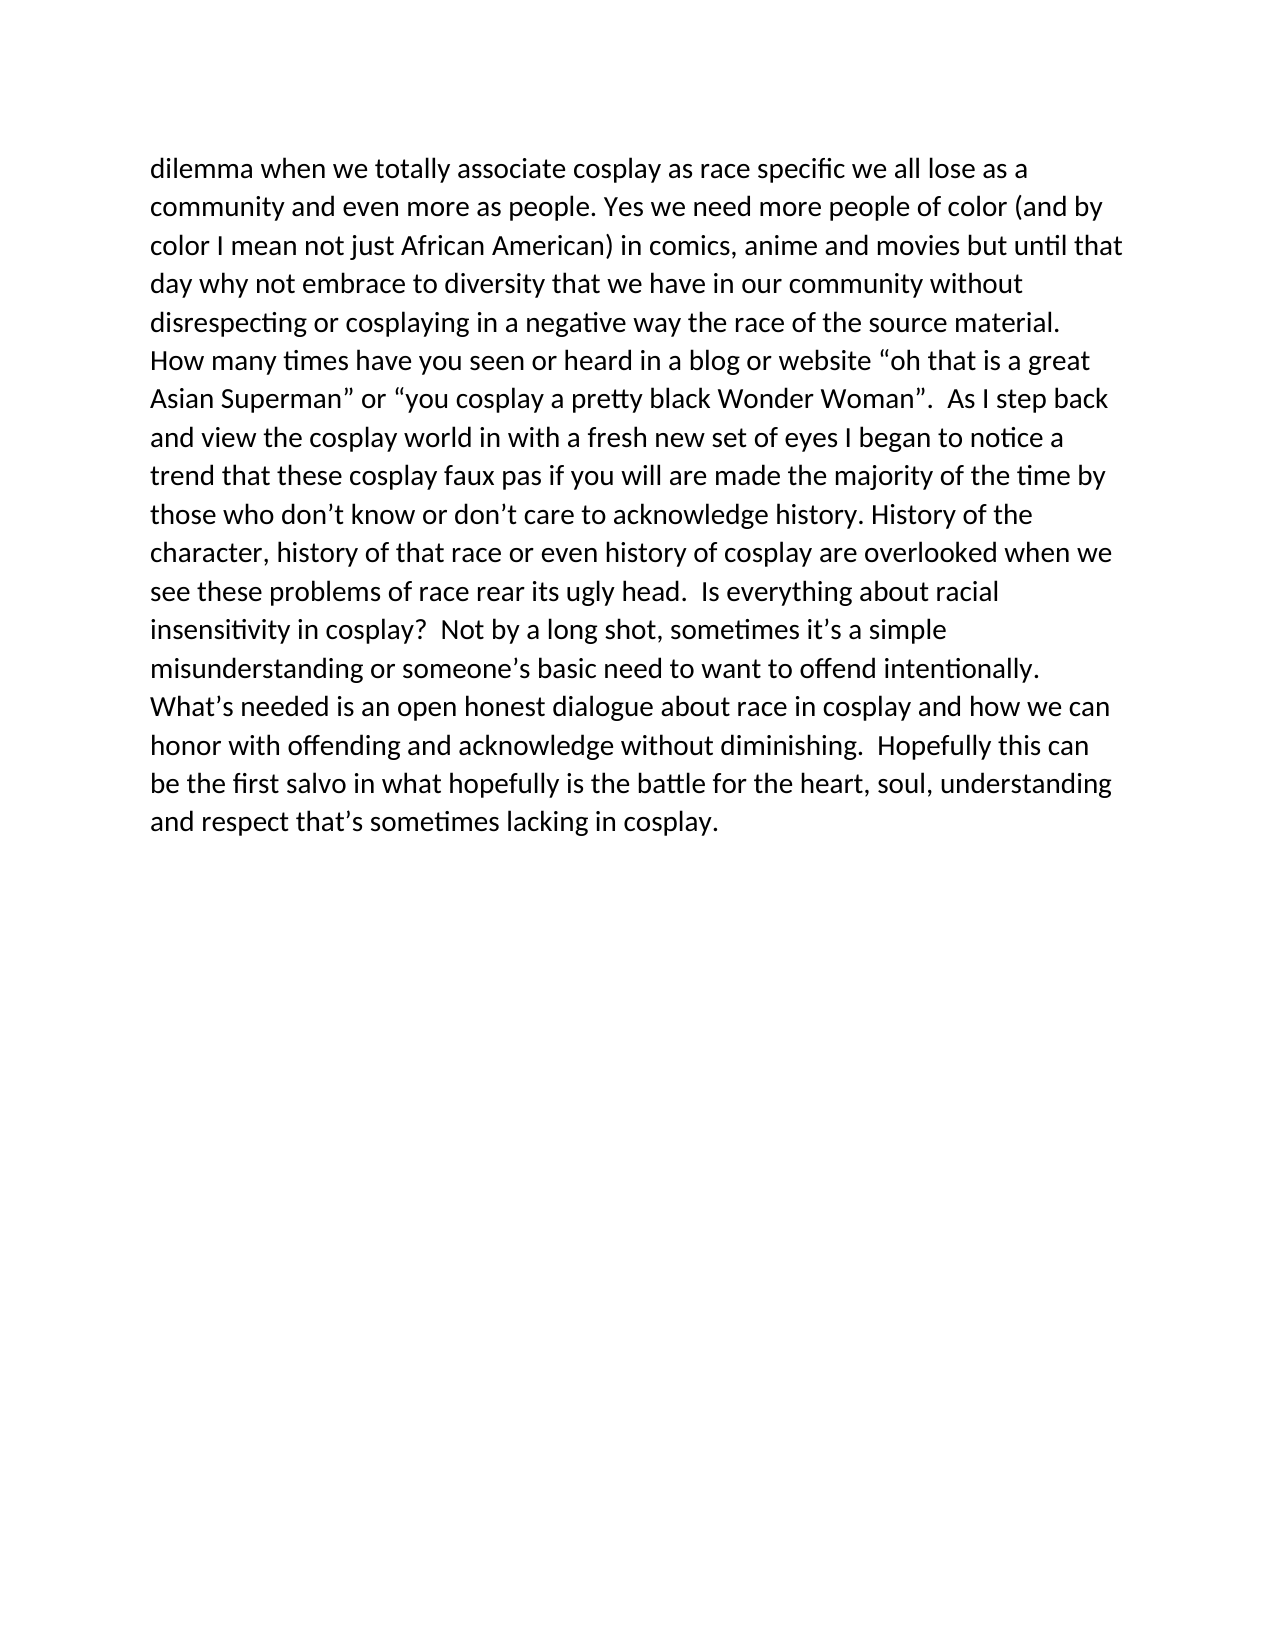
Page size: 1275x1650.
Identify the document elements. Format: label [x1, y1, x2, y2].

text [150, 150, 1125, 839]
